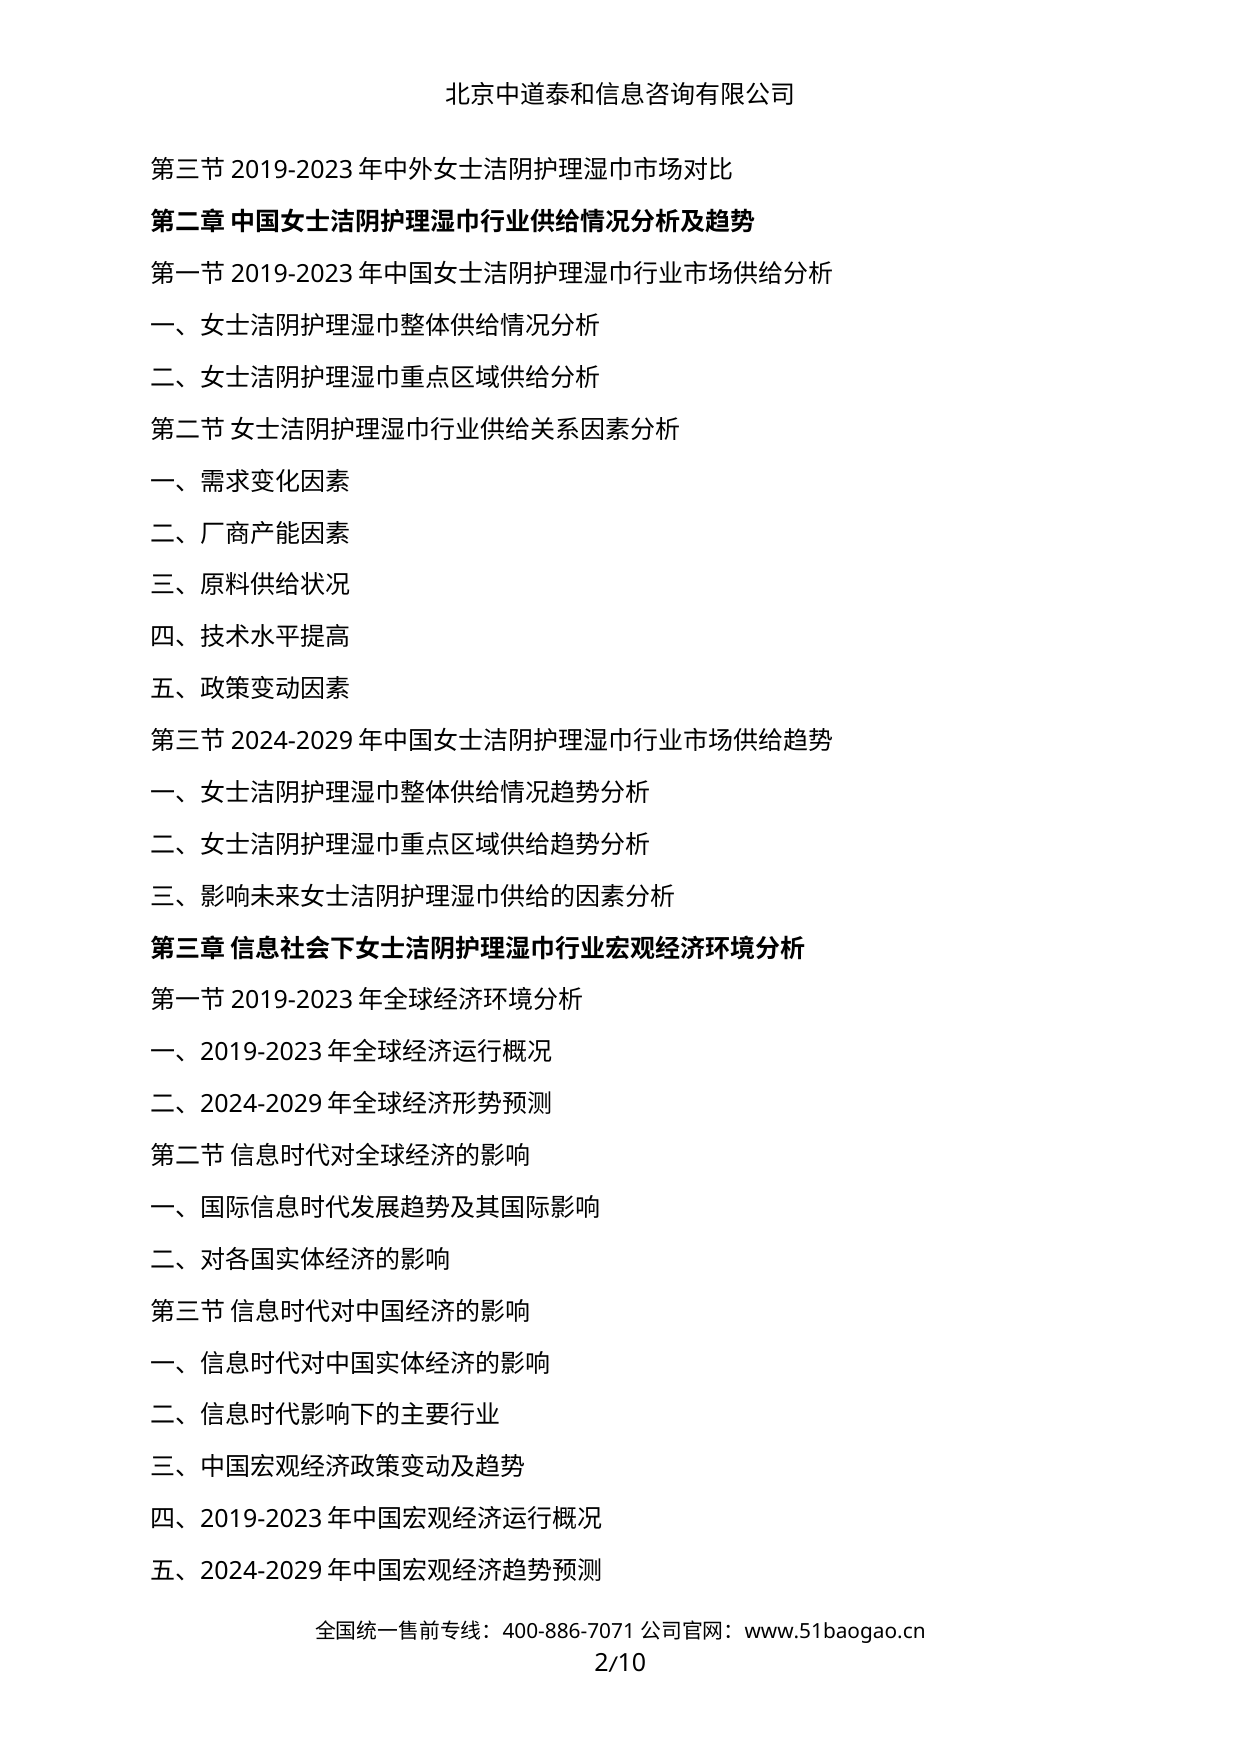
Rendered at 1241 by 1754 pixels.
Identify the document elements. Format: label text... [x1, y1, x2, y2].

text 第二节 信息时代对全球经济的影响 [150, 1136, 1090, 1172]
text 二、厂商产能因素 [150, 513, 1090, 549]
text 第二节 女士洁阴护理湿巾行业供给关系因素分析 [150, 409, 1090, 446]
text 四、技术水平提高 [150, 617, 1090, 653]
text 第一节 2019-2023年全球经济环境分析 [150, 980, 1090, 1016]
text 一、需求变化因素 [150, 461, 1090, 497]
text 第三章 信息社会下女士洁阴护理湿巾行业宏观经济环境分析 [150, 928, 1090, 964]
text 二、信息时代影响下的主要行业 [150, 1395, 1090, 1431]
text 三、原料供给状况 [150, 565, 1090, 601]
text 第三节 2019-2023年中外女士洁阴护理湿巾市场对比 [150, 150, 1090, 186]
text 五、政策变动因素 [150, 669, 1090, 705]
text 三、中国宏观经济政策变动及趋势 [150, 1447, 1090, 1483]
text 一、女士洁阴护理湿巾整体供给情况趋势分析 [150, 772, 1090, 809]
text 二、对各国实体经济的影响 [150, 1239, 1090, 1276]
text 五、2024-2029年中国宏观经济趋势预测 [150, 1551, 1090, 1587]
text 一、2019-2023年全球经济运行概况 [150, 1032, 1090, 1068]
text 第三节 信息时代对中国经济的影响 [150, 1291, 1090, 1327]
text 四、2019-2023年中国宏观经济运行概况 [150, 1499, 1090, 1535]
text 一、信息时代对中国实体经济的影响 [150, 1343, 1090, 1379]
text 三、影响未来女士洁阴护理湿巾供给的因素分析 [150, 876, 1090, 912]
text 第三节 2024-2029年中国女士洁阴护理湿巾行业市场供给趋势 [150, 721, 1090, 757]
text 二、女士洁阴护理湿巾重点区域供给趋势分析 [150, 824, 1090, 861]
text 一、女士洁阴护理湿巾整体供给情况分析 [150, 306, 1090, 342]
text 一、国际信息时代发展趋势及其国际影响 [150, 1187, 1090, 1224]
text 第一节 2019-2023年中国女士洁阴护理湿巾行业市场供给分析 [150, 254, 1090, 290]
text 二、2024-2029年全球经济形势预测 [150, 1084, 1090, 1120]
text 二、女士洁阴护理湿巾重点区域供给分析 [150, 357, 1090, 394]
text 第二章 中国女士洁阴护理湿巾行业供给情况分析及趋势 [150, 202, 1090, 238]
